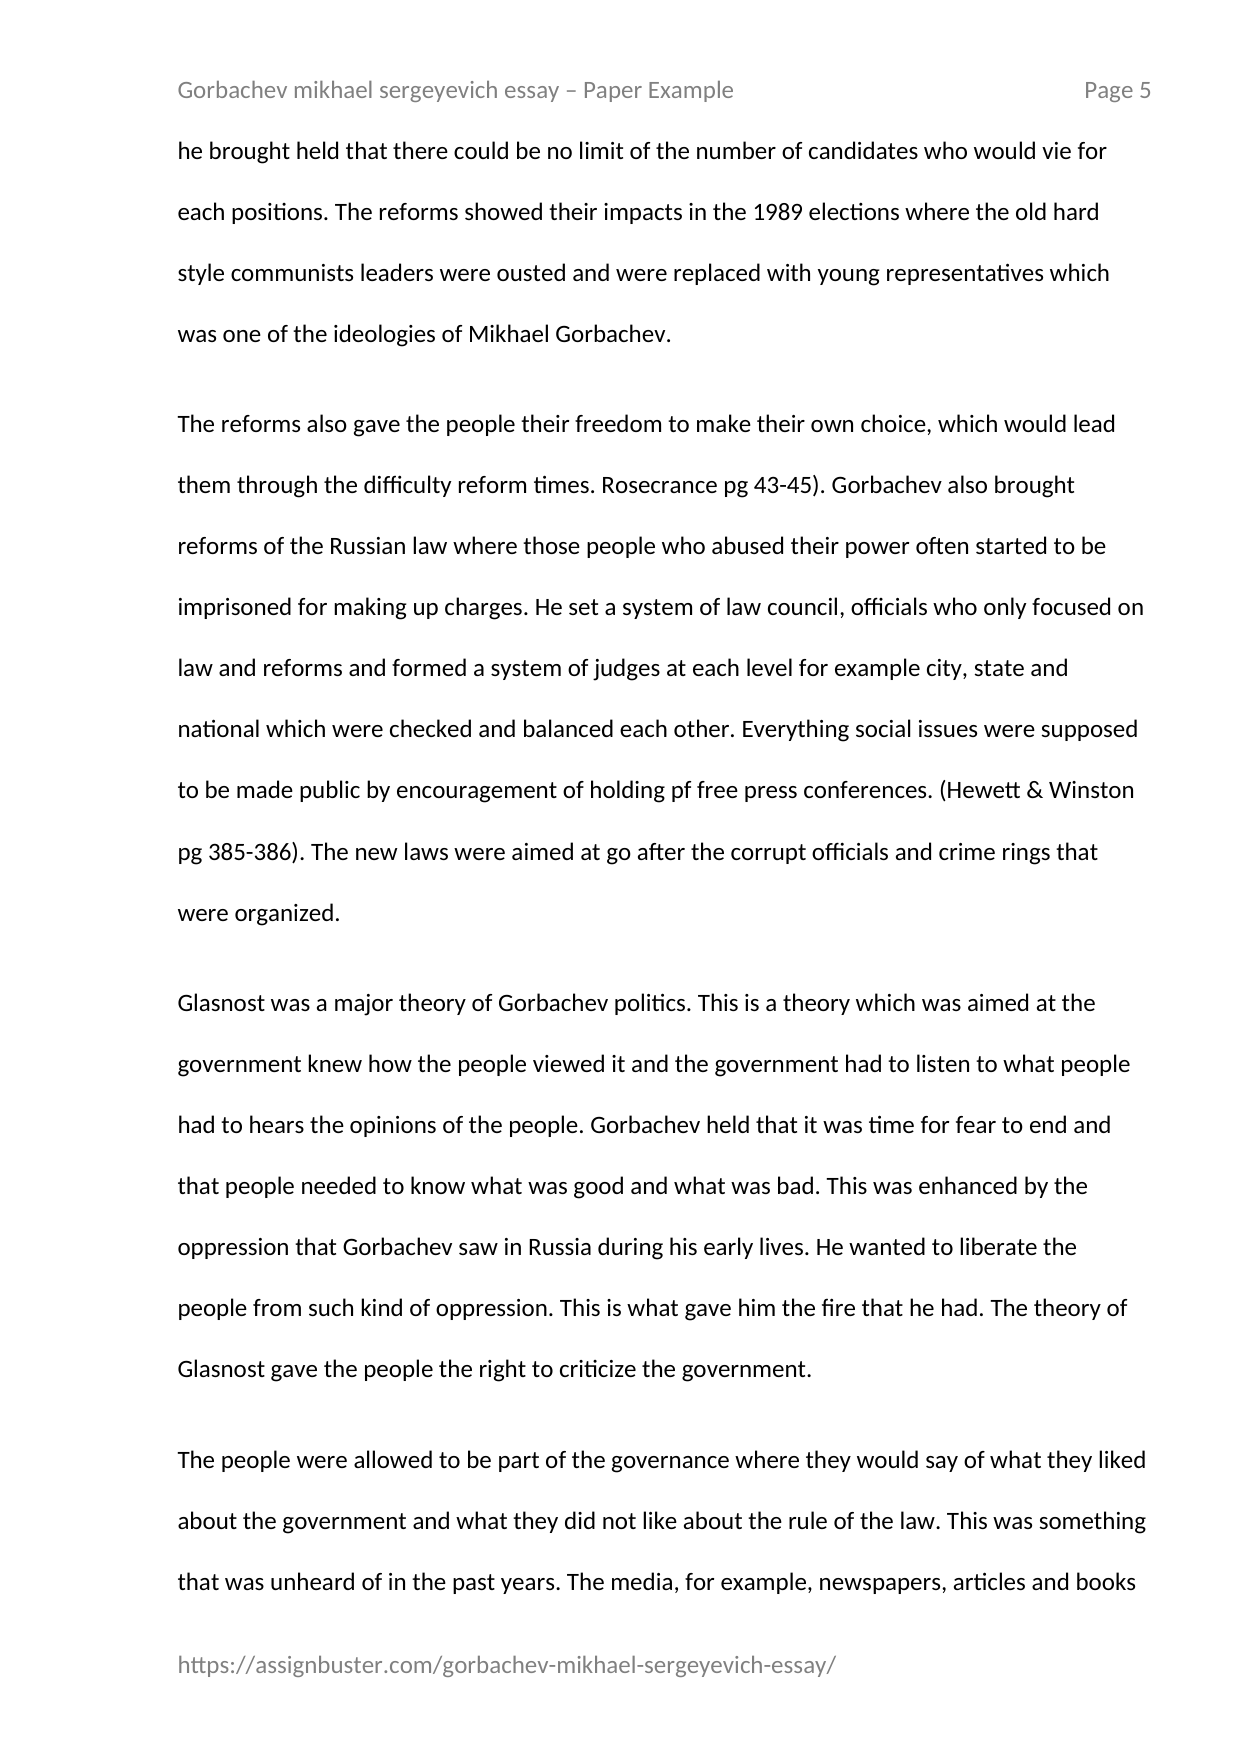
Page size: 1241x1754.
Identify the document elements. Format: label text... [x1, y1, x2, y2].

text Glasnost was a major theory of Gorbachev politics. This is a theory which was aimed at the government knew how the people viewed it and the government had to listen to what people had to hears the opinions of the people. Gorbachev held that it was time for fear to end and that people needed to know what was good and what was bad. This was enhanced by the oppression that Gorbachev saw in Russia during his early lives. He wanted to liberate the people from such kind of oppression. This is what gave him the fire that he had. The theory of Glasnost gave the people the right to criticize the government. [177, 987, 1152, 1384]
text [177, 135, 1152, 348]
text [177, 1444, 1152, 1597]
text The reforms also gave the people their freedom to make their own choice, which would lead them through the difficulty reform times. Rosecrance pg 43-45). Gorbachev also brought reforms of the Russian law where those people who abused their power often started to be imprisoned for making up charges. He set a system of law council, officials who only focused on law and reforms and formed a system of judges at each level for example city, state and national which were checked and balanced each other. Everything social issues were supposed to be made public by encouragement of holding pf free press conferences. (Hewett & Winston pg 385-386). The new laws were aimed at go after the corrupt officials and crime rings that were organized. [177, 408, 1152, 927]
